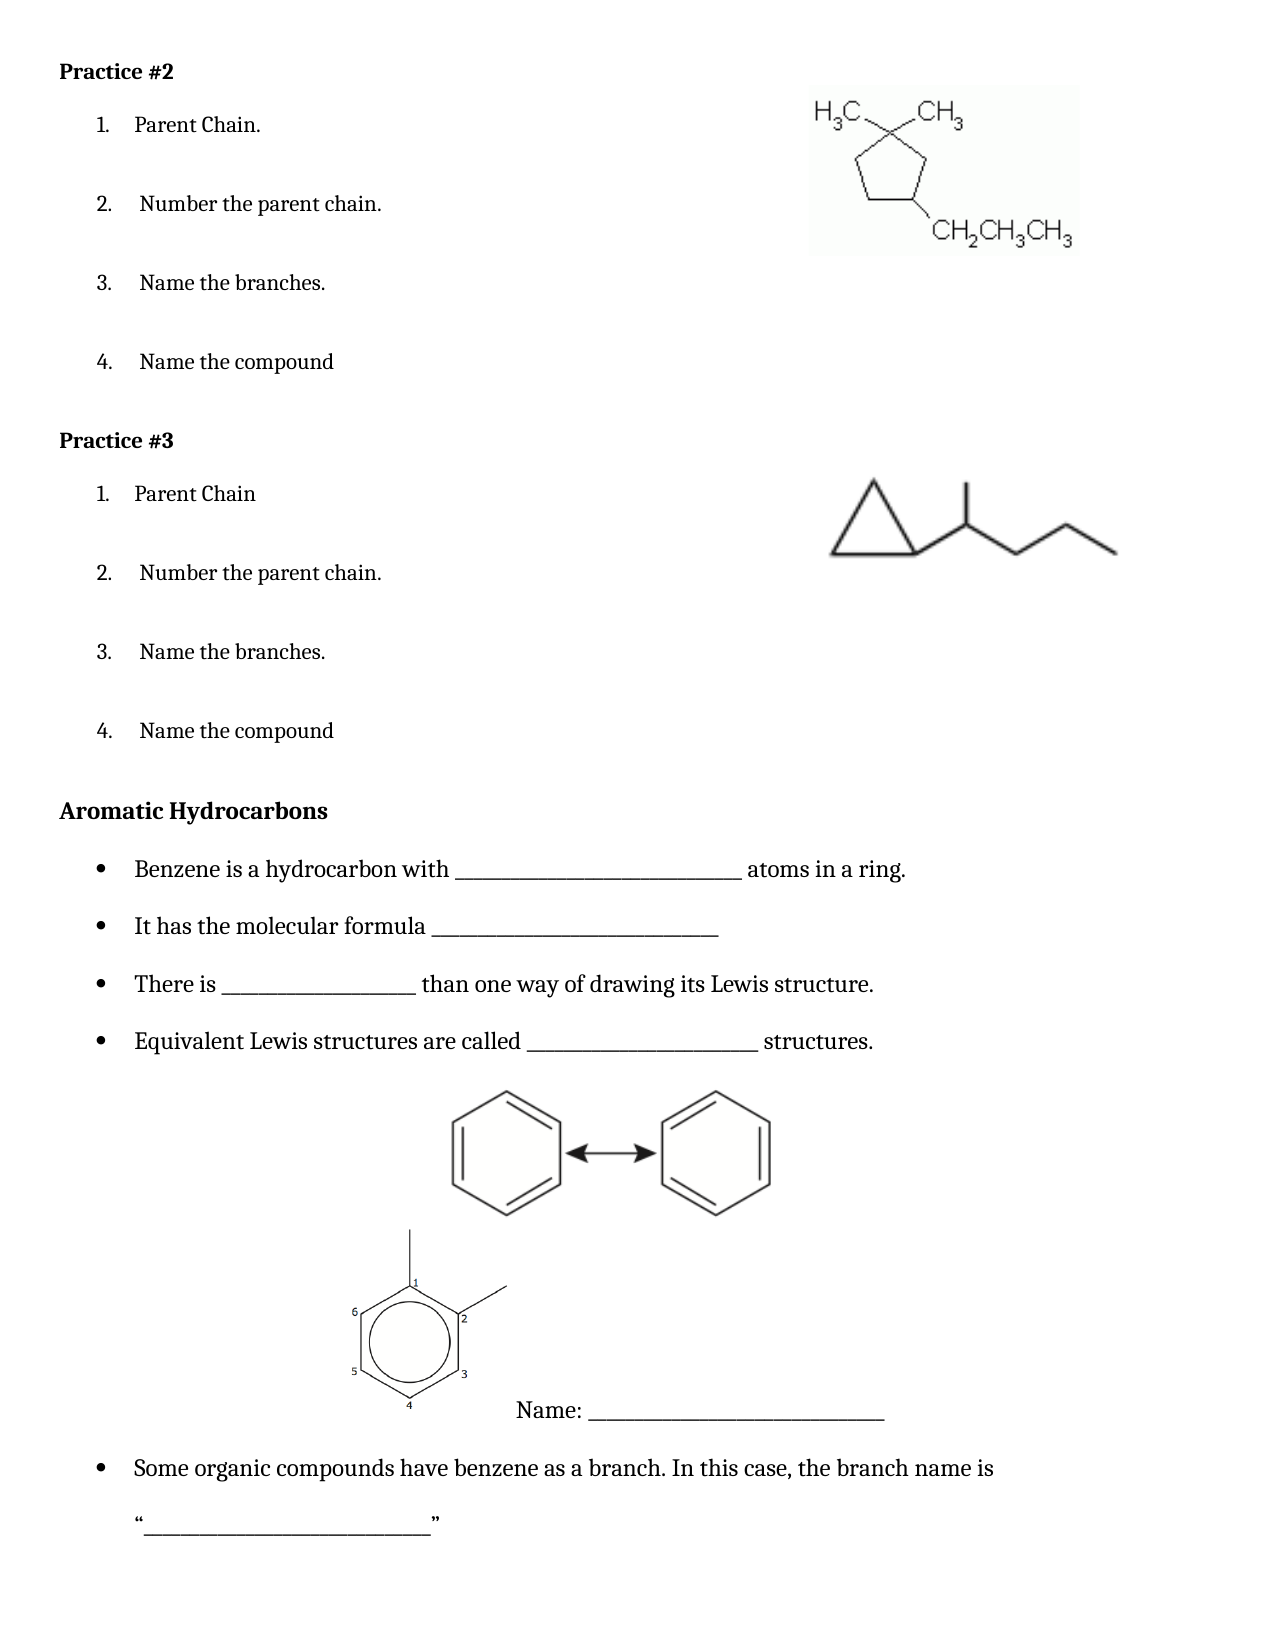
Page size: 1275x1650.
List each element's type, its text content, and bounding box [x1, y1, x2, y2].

picture [808, 85, 1080, 256]
list There is _____________________ than one way of drawing its Lewis structure. [97, 969, 1166, 998]
picture [340, 1084, 785, 1419]
table_header [797, 86, 1148, 402]
list Benzene is a hydrocarbon with _______________________________ atoms in a ring. [97, 854, 1166, 883]
table_header Parent Chain Number the parent chain. Name the branches. Name the compound [48, 455, 797, 771]
picture [808, 454, 1128, 562]
text Name: ________________________________ [59, 1229, 1166, 1425]
list Equivalent Lewis structures are called _________________________ structures. [97, 1027, 1166, 1056]
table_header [48, 86, 797, 402]
table_header [797, 455, 1148, 771]
text Practice #3 [59, 428, 1166, 454]
text Practice #2 [59, 59, 1166, 86]
list It has the molecular formula _______________________________ [97, 912, 1166, 941]
text Aromatic Hydrocarbons [59, 797, 1166, 826]
list Some organic compounds have benzene as a branch. In this case, the branch name is “_______________________________” [97, 1454, 1166, 1540]
